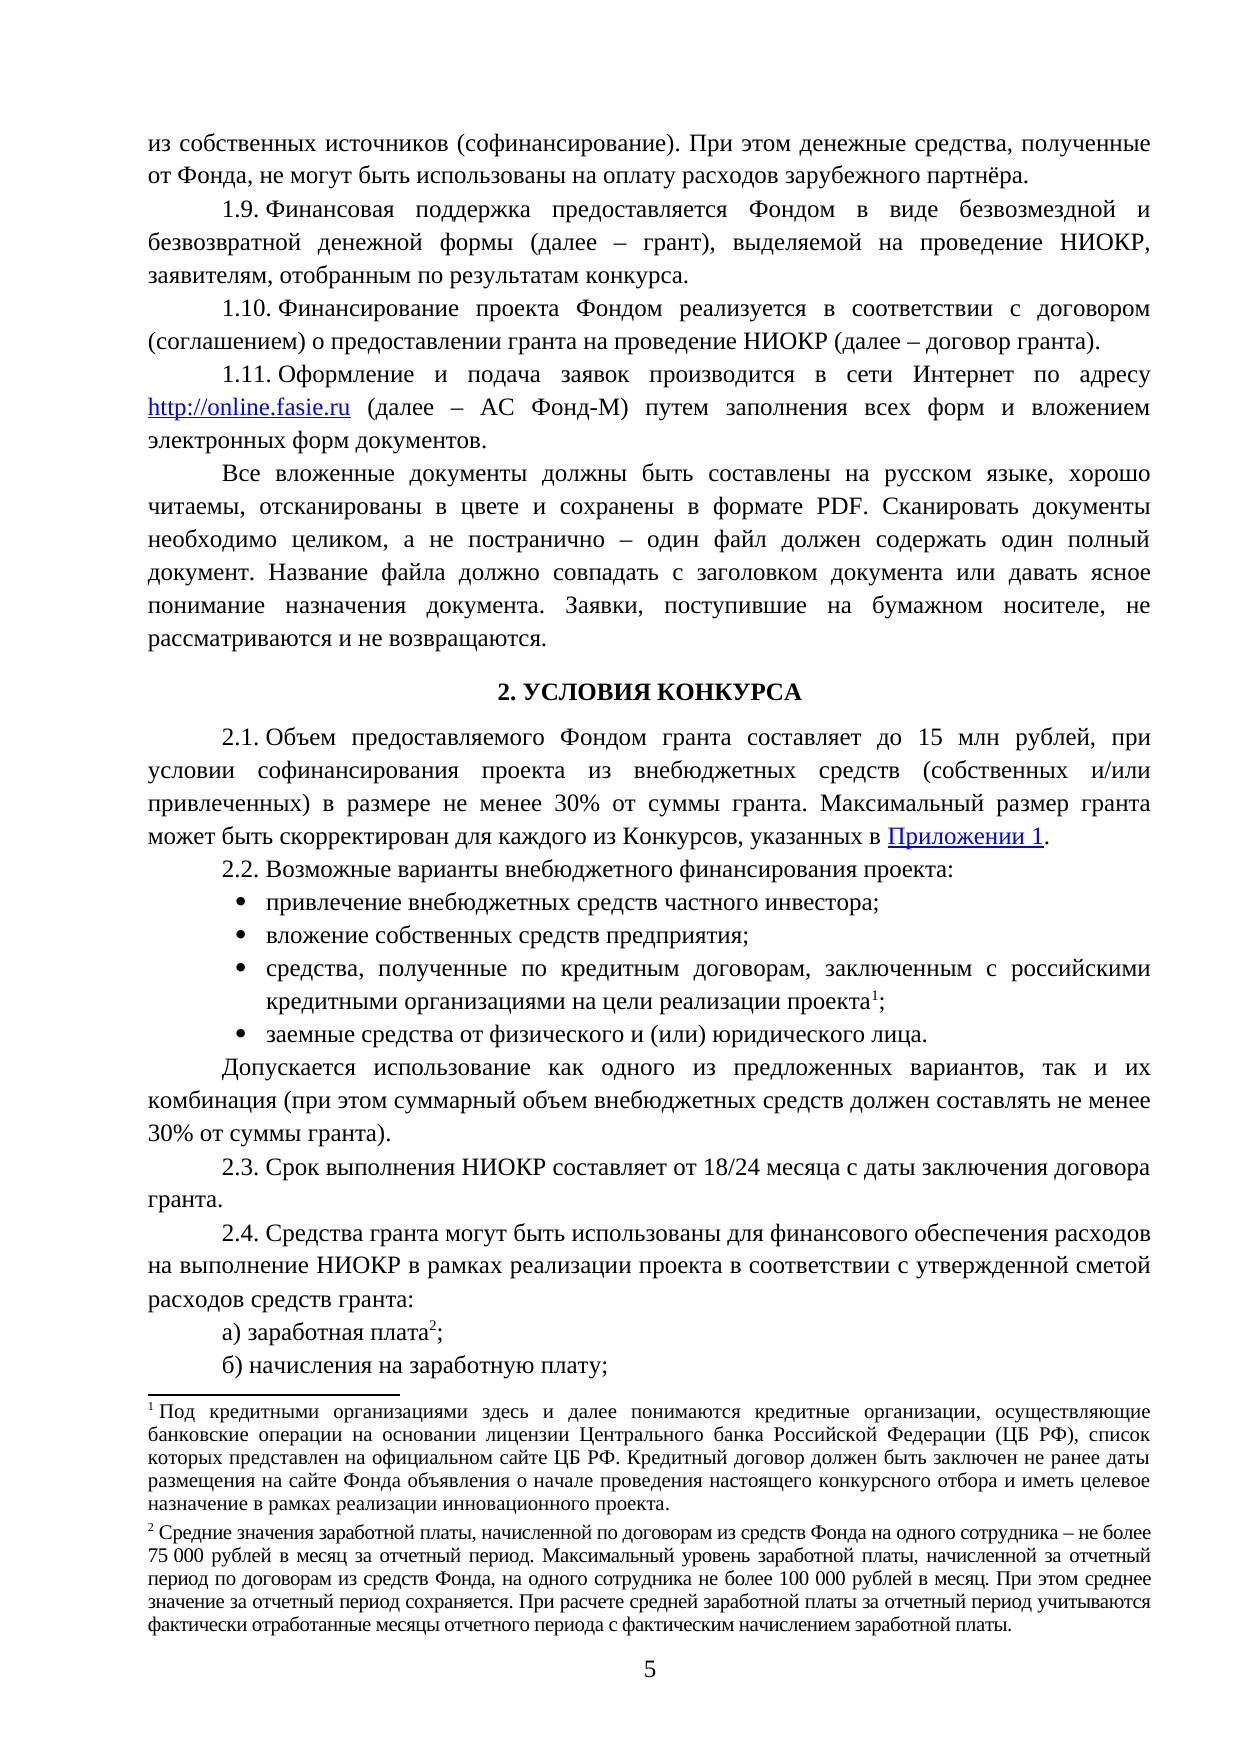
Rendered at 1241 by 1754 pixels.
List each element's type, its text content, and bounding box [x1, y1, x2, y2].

text Допускается использование как одного из предложенных вариантов, так и их комбинация (при этом суммарный объем внебюджетных средств должен составлять не менее 30% от суммы гранта). [148, 1052, 1152, 1147]
text а) заработная плата; [148, 1317, 1152, 1345]
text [148, 128, 1152, 189]
text Все вложенные документы должны быть составлены на русском языке, хорошо читаемы, отсканированы в цвете и сохранены в формате PDF. Сканировать документы необходимо целиком, а не постранично – один файл должен содержать один полный документ. Название файла должно совпадать с заголовком документа или давать ясное понимание назначения документа. Заявки, поступившие на бумажном носителе, не рассматриваются и не возвращаются. [148, 458, 1152, 652]
list вложение собственных средств предприятия; [236, 920, 1152, 949]
text 2.3. Срок выполнения НИОКР составляет от 18/24 месяца с даты заключения договора гранта. [148, 1152, 1152, 1213]
text 1.10. Финансирование проекта Фондом реализуется в соответствии с договором (соглашением) о предоставлении гранта на проведение НИОКР (далее – договор гранта). [148, 293, 1152, 354]
list заемные средства от физического и (или) юридического лица. [236, 1019, 1152, 1048]
text 1.11. Оформление и подача заявок производится в сети Интернет по адресу http://online.fasie.ru (далее – АС Фонд-М) путем заполнения всех форм и вложением электронных форм документов. [148, 359, 1152, 453]
list привлечение внебюджетных средств частного инвестора; [236, 887, 1152, 916]
text 2.1. Объем предоставляемого Фондом гранта составляет до 15 млн рублей, при условии софинансирования проекта из внебюджетных средств (собственных и/или привлеченных) в размере не менее 30% от суммы гранта. Максимальный размер гранта может быть скорректирован для каждого из Конкурсов, указанных в Приложении 1. [148, 722, 1152, 850]
text 2.2. Возможные варианты внебюджетного финансирования проекта: [148, 854, 1152, 883]
list средства, полученные по кредитным договорам, заключенным с российскими кредитными организациями на цели реализации проекта; [236, 953, 1152, 1015]
text б) начисления на заработную плату; [148, 1350, 1152, 1378]
text 2. УСЛОВИЯ КОНКУРСА [148, 677, 1152, 706]
text 2.4. Средства гранта могут быть использованы для финансового обеспечения расходов на выполнение НИОКР в рамках реализации проекта в соответствии с утвержденной сметой расходов средств гранта: [148, 1218, 1152, 1312]
text 1.9. Финансовая поддержка предоставляется Фондом в виде безвозмездной и безвозвратной денежной формы (далее – грант), выделяемой на проведение НИОКР, заявителям, отобранным по результатам конкурса. [148, 194, 1152, 288]
